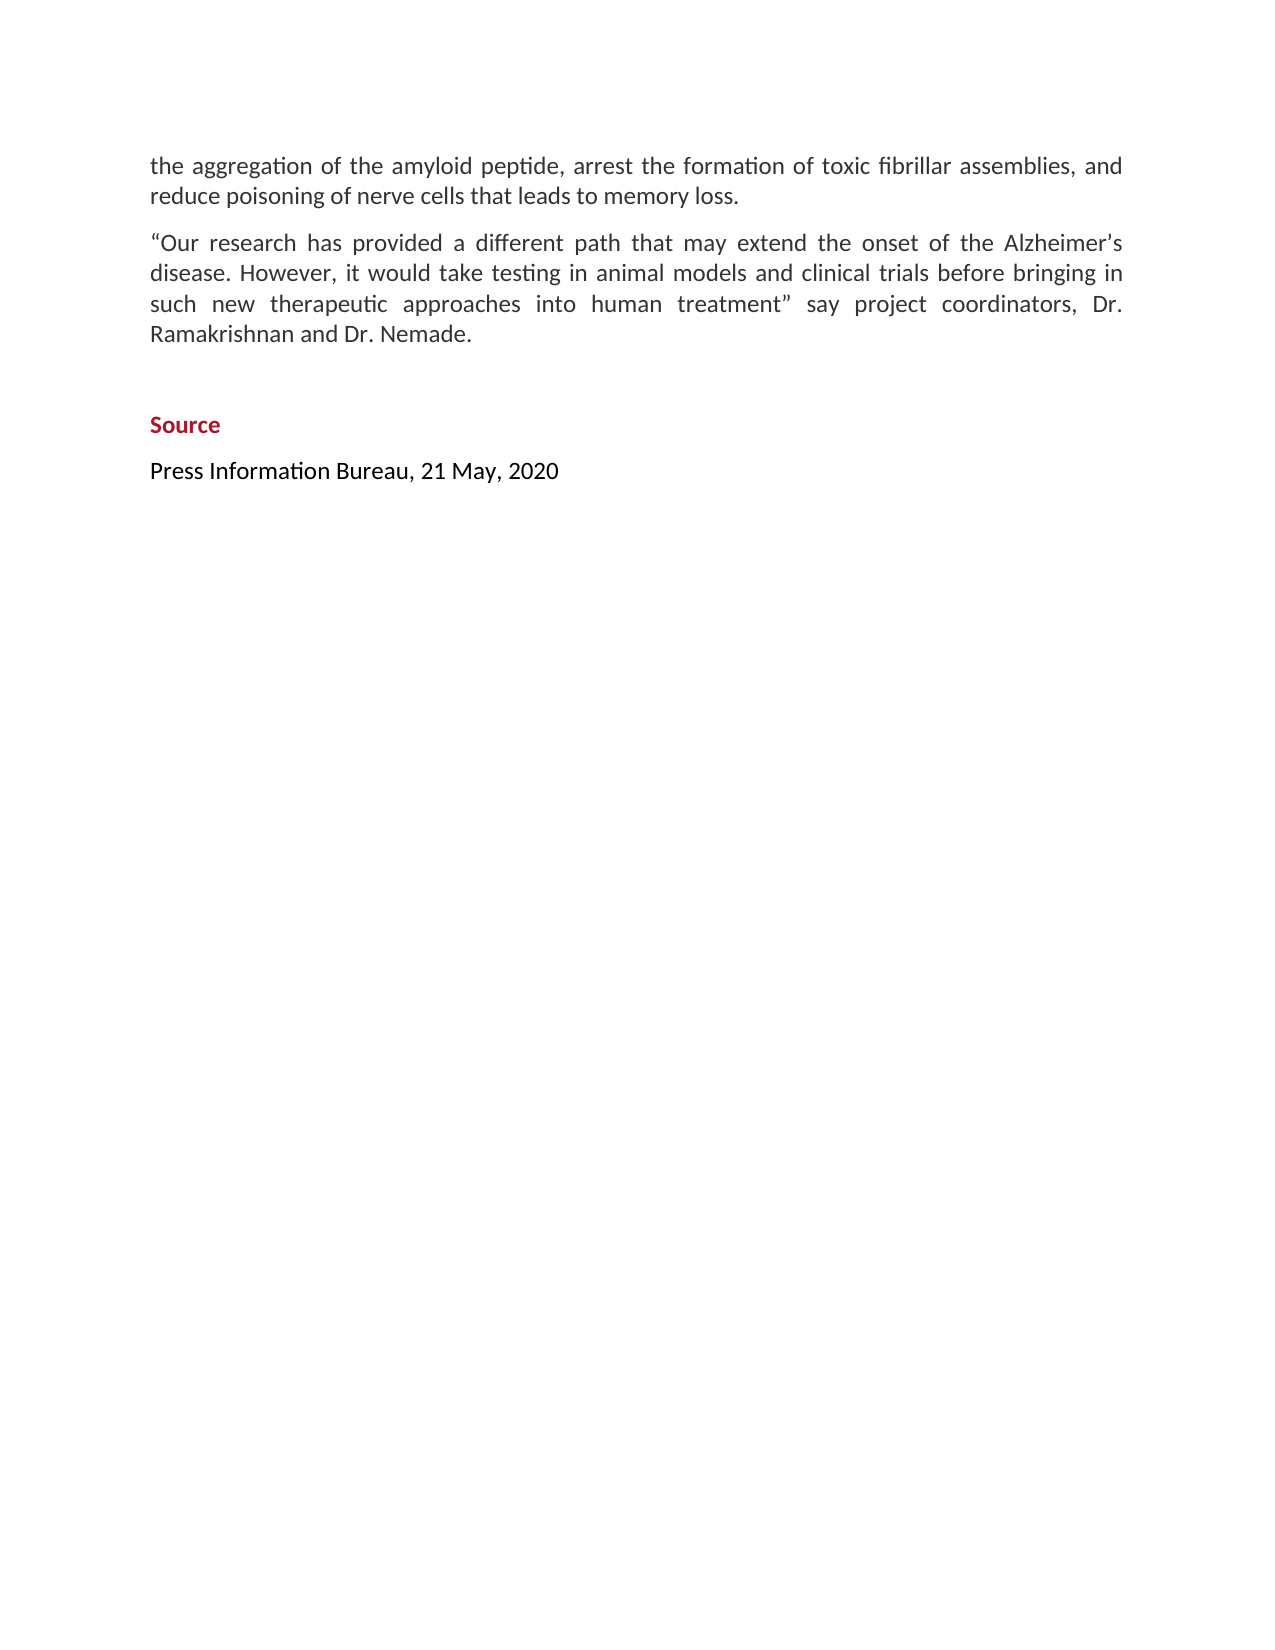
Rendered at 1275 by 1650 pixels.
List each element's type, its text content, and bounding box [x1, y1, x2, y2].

text Press Information Bureau, 21 May, 2020 [150, 455, 1125, 486]
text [150, 150, 1125, 211]
text Source [150, 409, 1125, 439]
text “Our research has provided a different path that may extend the onset of the Alzheimer’s disease. However, it would take testing in animal models and clinical trials before bringing in such new therapeutic approaches into human treatment” say project coordinators, Dr. Ramakrishnan and Dr. Nemade. [150, 227, 1125, 349]
